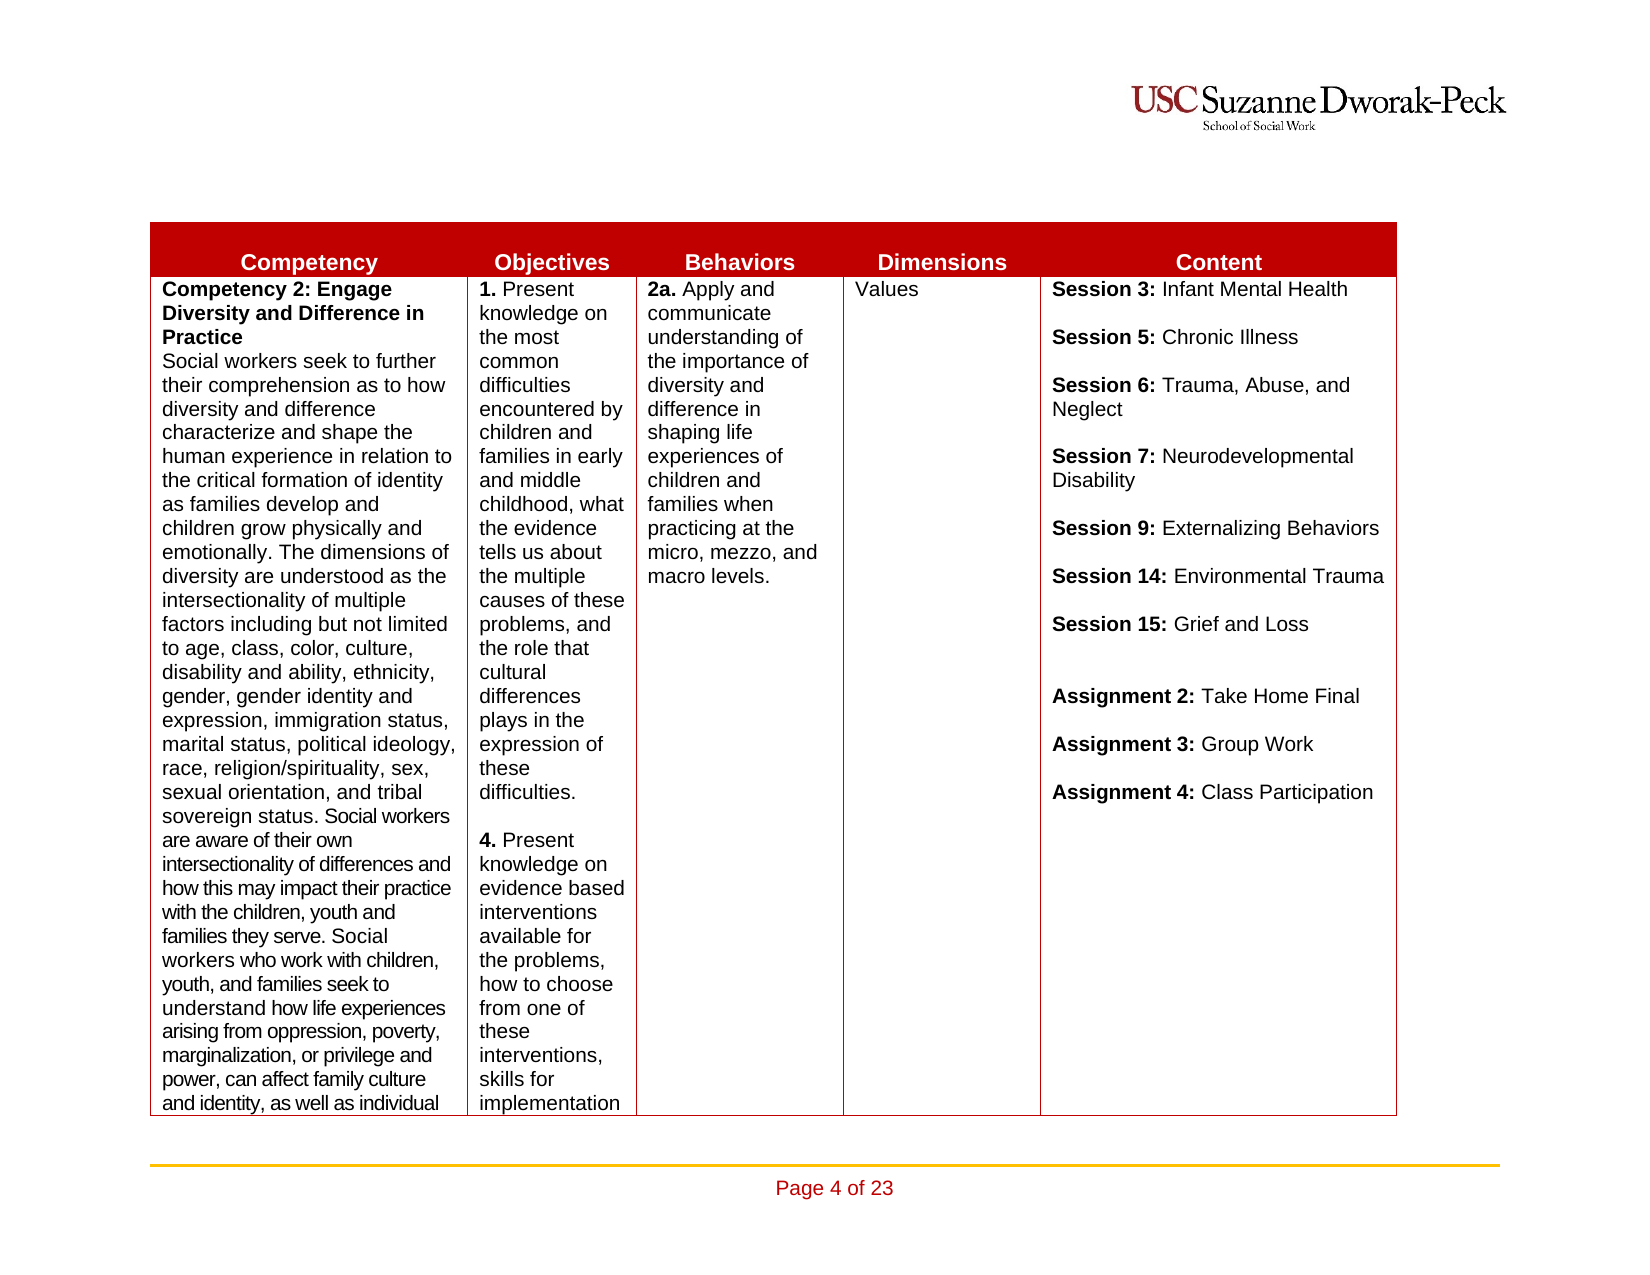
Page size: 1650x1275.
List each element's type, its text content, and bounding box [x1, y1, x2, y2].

table_header Dimensions [844, 223, 1040, 276]
table_header Content [1041, 223, 1396, 276]
picture [1125, 75, 1519, 138]
table_header Competency [151, 223, 467, 276]
table_cell Values [844, 277, 1040, 1115]
table_header Behaviors [637, 223, 843, 276]
table_header Objectives [468, 223, 636, 276]
